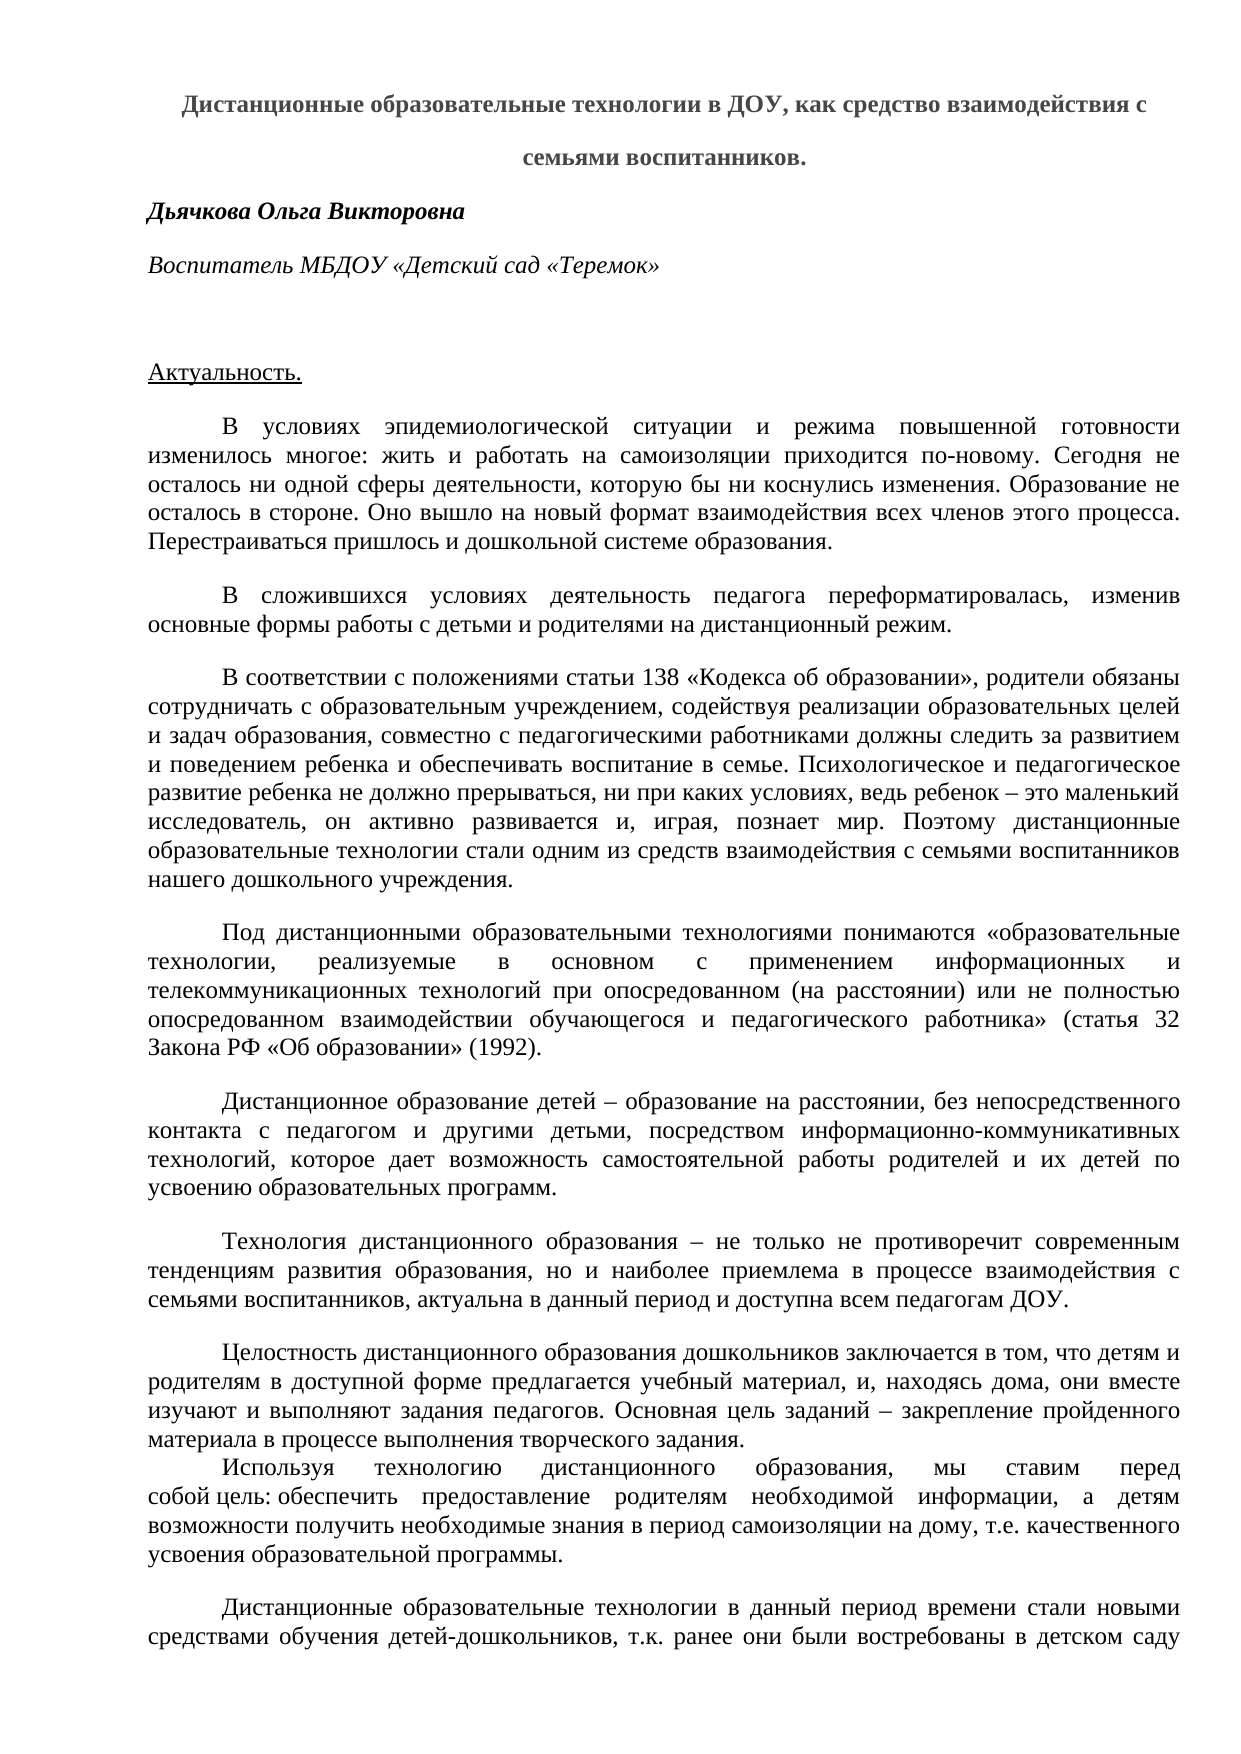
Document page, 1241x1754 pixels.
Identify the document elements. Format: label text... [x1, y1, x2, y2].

text В соответствии с положениями статьи 138 «Кодекса об образовании», родители обязаны сотрудничать с образовательным учреждением, содействуя реализации образовательных целей и задач образования, совместно с педагогическими работниками должны следить за развитием и поведением ребенка и обеспечивать воспитание в семье. Психологическое и педагогическое развитие ребенка не должно прерываться, ни при каких условиях, ведь ребенок – это маленький исследователь, он активно развивается и, играя, познает мир. Поэтому дистанционные образовательные технологии стали одним из средств взаимодействия с семьями воспитанников нашего дошкольного учреждения. [148, 662, 1181, 892]
text Целостность дистанционного образования дошкольников заключается в том, что детям и родителям в доступной форме предлагается учебный материал, и, находясь дома, они вместе изучают и выполняют задания педагогов. Основная цель заданий – закрепление пройденного материала в процессе выполнения творческого задания. [148, 1337, 1181, 1452]
text В сложившихся условиях деятельность педагога переформатировалась, изменив основные формы работы с детьми и родителями на дистанционный режим. [148, 580, 1181, 637]
text Под дистанционными образовательными технологиями понимаются «образовательные технологии, реализуемые в основном с применением информационных и телекоммуникационных технологий при опосредованном (на расстоянии) или не полностью опосредованном взаимодействии обучающегося и педагогического работника» (статья 32 Закона РФ «Об образовании» (1992). [148, 917, 1181, 1061]
text семьями воспитанников. [148, 142, 1181, 171]
text Дистанционные образовательные технологии в ДОУ, как средство взаимодействия с [148, 89, 1181, 117]
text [148, 1592, 1181, 1650]
text В условиях эпидемиологической ситуации и режима повышенной готовности изменилось многое: жить и работать на самоизоляции приходится по-новому. Сегодня не осталось ни одной сферы деятельности, которую бы ни коснулись изменения. Образование не осталось в стороне. Оно вышло на новый формат взаимодействия всех членов этого процесса. Перестраиваться пришлось и дошкольной системе образования. [148, 411, 1181, 555]
text Технология дистанционного образования – не только не противоречит современным тенденциям развития образования, но и наиболее приемлема в процессе взаимодействия с семьями воспитанников, актуальна в данный период и доступна всем педагогам ДОУ. [148, 1226, 1181, 1312]
text Используя технологию дистанционного образования, мы ставим перед собой цель: обеспечить предоставление родителям необходимой информации, а детям возможности получить необходимые знания в период самоизоляции на дому, т.е. качественного усвоения образовательной программы. [148, 1452, 1181, 1567]
text Воспитатель МБДОУ «Детский сад «Теремок» [148, 250, 1181, 279]
text Дьячкова Ольга Викторовна [148, 196, 1181, 225]
text Актуальность. [148, 357, 1181, 386]
text Дистанционное образование детей – образование на расстоянии, без непосредственного контакта с педагогом и другими детьми, посредством информационно-коммуникативных технологий, которое дает возможность самостоятельной работы родителей и их детей по усвоению образовательных программ. [148, 1086, 1181, 1201]
